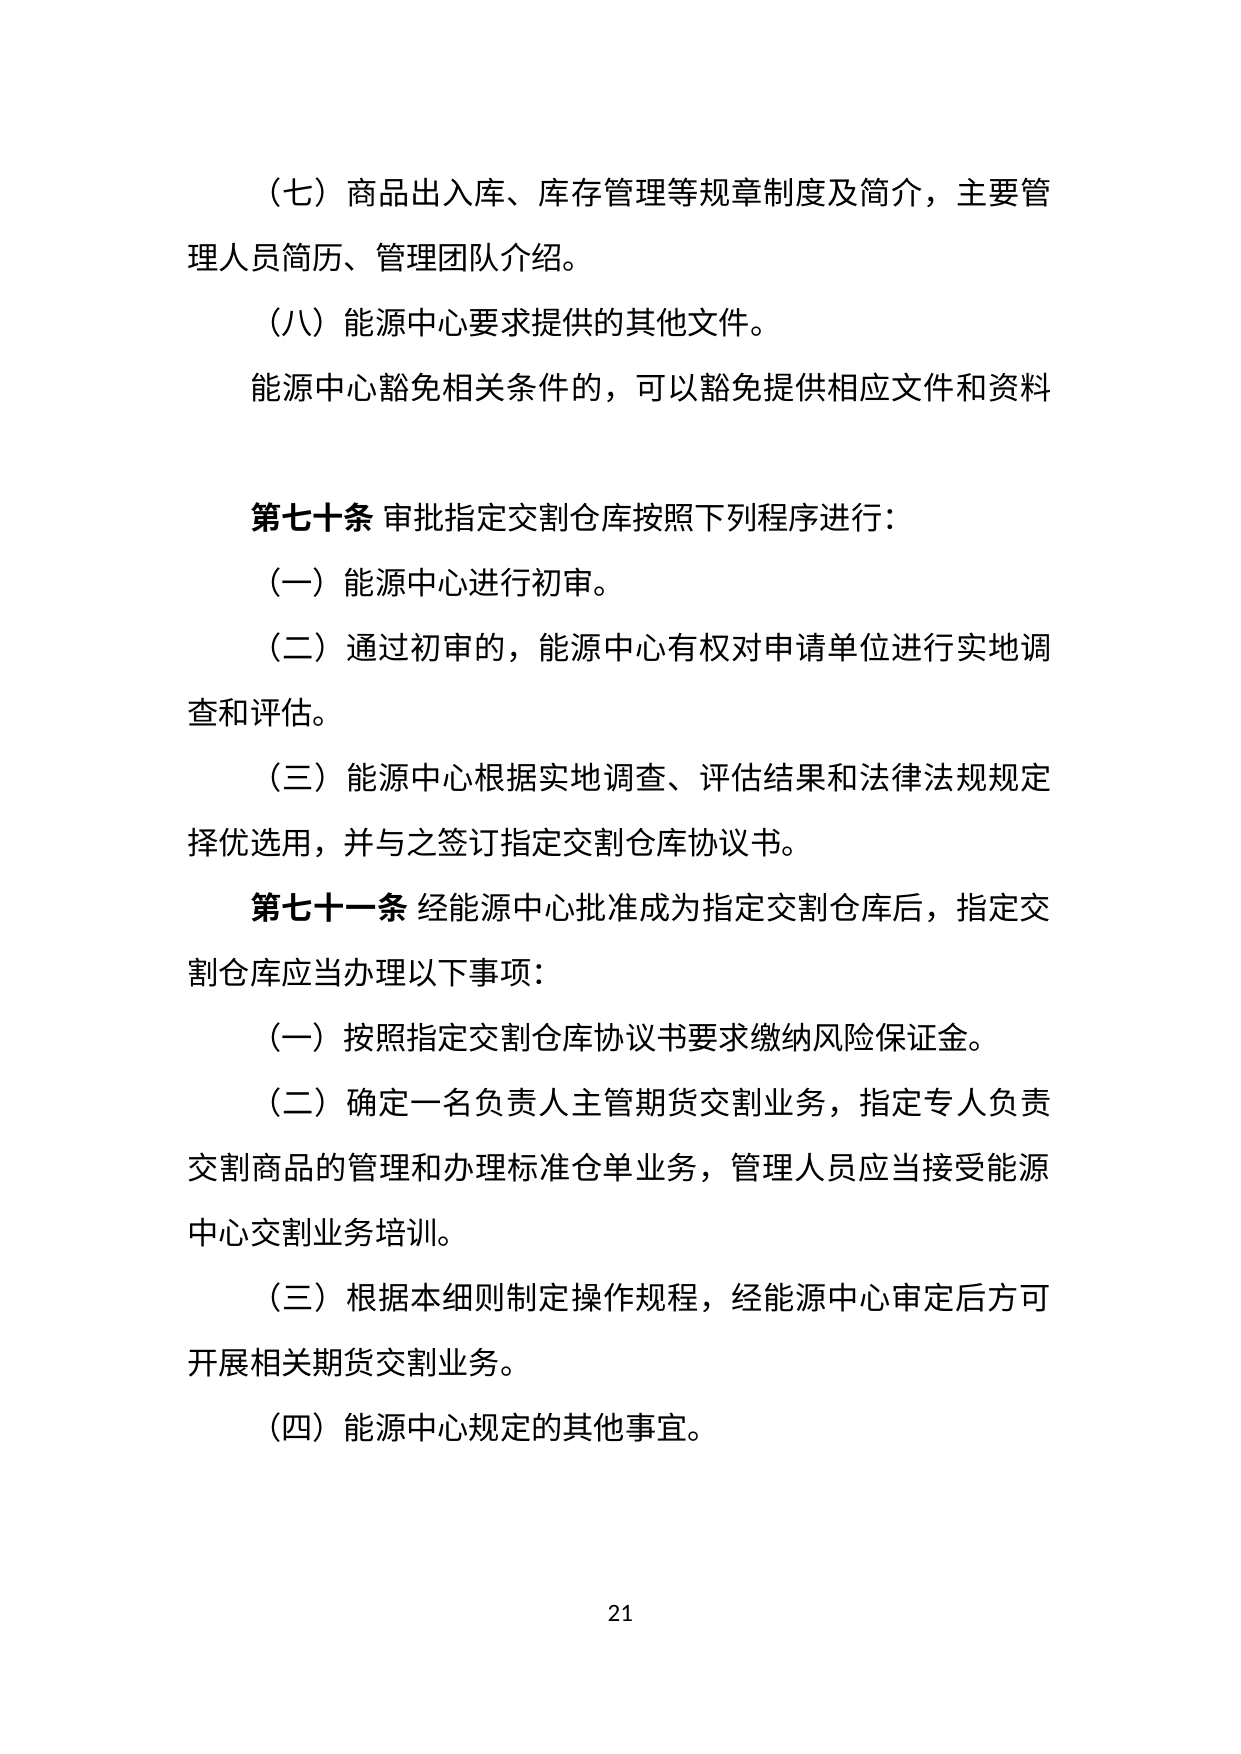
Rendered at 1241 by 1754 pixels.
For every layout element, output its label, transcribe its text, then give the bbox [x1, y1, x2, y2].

text （三）根据本细则制定操作规程，经能源中心审定后方可开展相关期货交割业务。 [187, 1263, 1053, 1393]
text 第七十一条 经能源中心批准成为指定交割仓库后，指定交割仓库应当办理以下事项： [187, 873, 1053, 1003]
text 能源中心豁免相关条件的，可以豁免提供相应文件和资料。 [187, 353, 1053, 483]
text （一）按照指定交割仓库协议书要求缴纳风险保证金。 [187, 1003, 1053, 1068]
text （一）能源中心进行初审。 [187, 548, 1053, 613]
text （四）能源中心规定的其他事宜。 [187, 1393, 1053, 1458]
text （二）通过初审的，能源中心有权对申请单位进行实地调查和评估。 [187, 613, 1053, 743]
text （八）能源中心要求提供的其他文件。 [187, 288, 1053, 353]
text （二）确定一名负责人主管期货交割业务，指定专人负责交割商品的管理和办理标准仓单业务，管理人员应当接受能源中心交割业务培训。 [187, 1068, 1053, 1263]
text （七）商品出入库、库存管理等规章制度及简介，主要管理人员简历、管理团队介绍。 [187, 158, 1053, 288]
text （三）能源中心根据实地调查、评估结果和法律法规规定，择优选用，并与之签订指定交割仓库协议书。 [187, 743, 1053, 873]
text 第七十条 审批指定交割仓库按照下列程序进行： [187, 483, 1053, 548]
